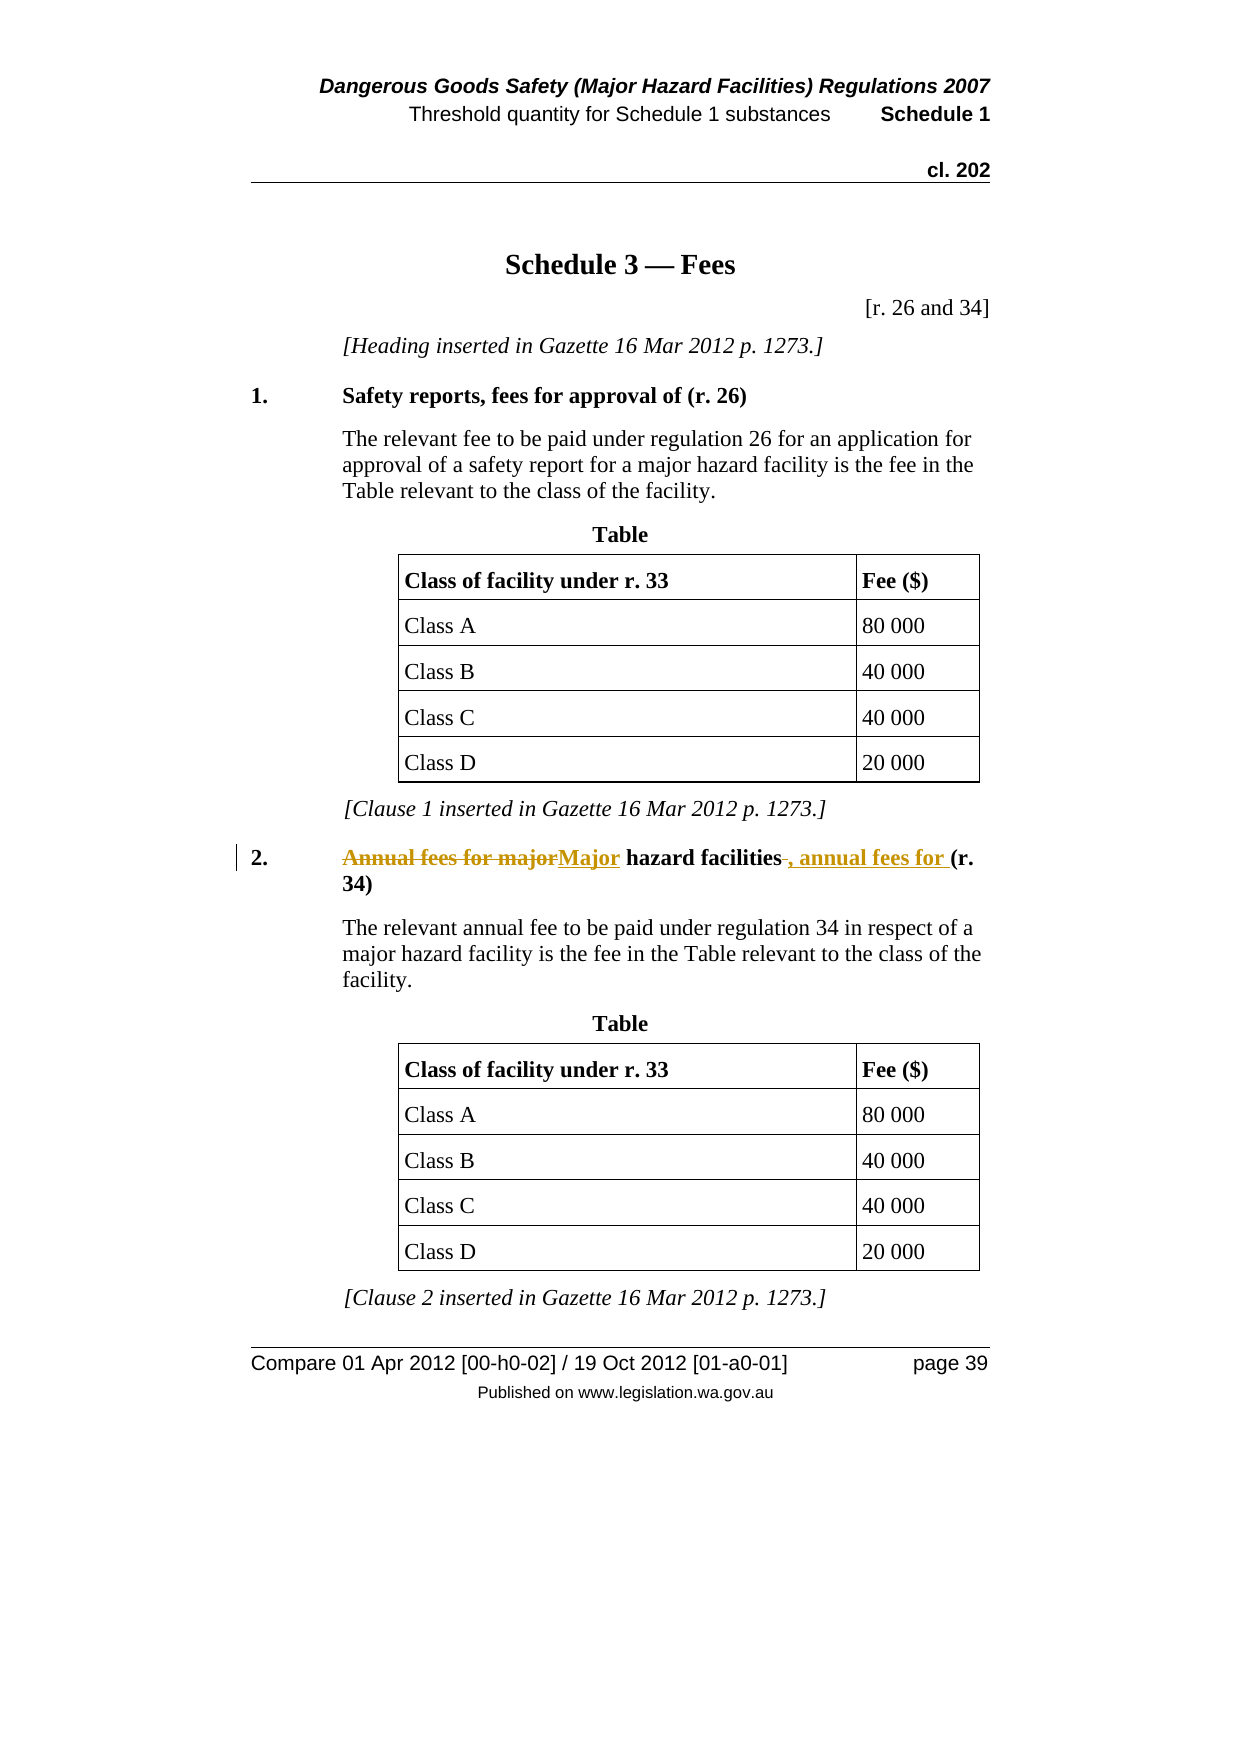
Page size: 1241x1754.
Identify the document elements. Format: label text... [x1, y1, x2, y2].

subtitle 1. Safety reports, fees for approval of (r. 26) [251, 382, 990, 408]
table_cell Class C [399, 1180, 856, 1225]
subtitle Table [265, 1009, 975, 1036]
table_cell Class C [399, 691, 856, 736]
table_cell 80 000 [857, 600, 979, 645]
text The relevant annual fee to be paid under regulation 34 in respect of a major hazard facility is the fee in the Table relevant to the class of the facility. [251, 913, 990, 993]
text [Clause 1 inserted in Gazette 16 Mar 2012 p. 1273.] [251, 795, 990, 821]
table_cell Class D [399, 737, 856, 781]
table_header Class of facility under r. 33 [399, 1044, 856, 1088]
table_cell 80 000 [857, 1089, 979, 1134]
table_cell Class B [399, 646, 856, 690]
table_cell Class D [399, 1226, 856, 1270]
subtitle Table [265, 520, 975, 547]
table_cell 40 000 [857, 646, 979, 690]
table_cell 20 000 [857, 1226, 979, 1270]
table_cell 20 000 [857, 737, 979, 781]
table_header Class of facility under r. 33 [399, 555, 856, 599]
subtitle 2. hazard facilities(r. 34) [251, 844, 990, 897]
table_cell 40 000 [857, 1180, 979, 1225]
table_cell Class A [399, 600, 856, 645]
text [Clause 2 inserted in Gazette 16 Mar 2012 p. 1273.] [251, 1284, 990, 1310]
table_cell Class A [399, 1089, 856, 1134]
subtitle [Heading inserted in Gazette 16 Mar 2012 p. 1273.] [251, 332, 990, 359]
table_header Fee ($) [857, 1044, 979, 1088]
table_cell 40 000 [857, 691, 979, 736]
table_cell Class B [399, 1135, 856, 1179]
table_header Fee ($) [857, 555, 979, 599]
table_cell 40 000 [857, 1135, 979, 1179]
text [r. 26 and 34] [251, 293, 990, 320]
text The relevant fee to be paid under regulation 26 for an application for approval of a safety report for a major hazard facility is the fee in the Table relevant to the class of the facility. [251, 425, 990, 504]
subtitle Schedule 3 — Fees [251, 247, 990, 281]
